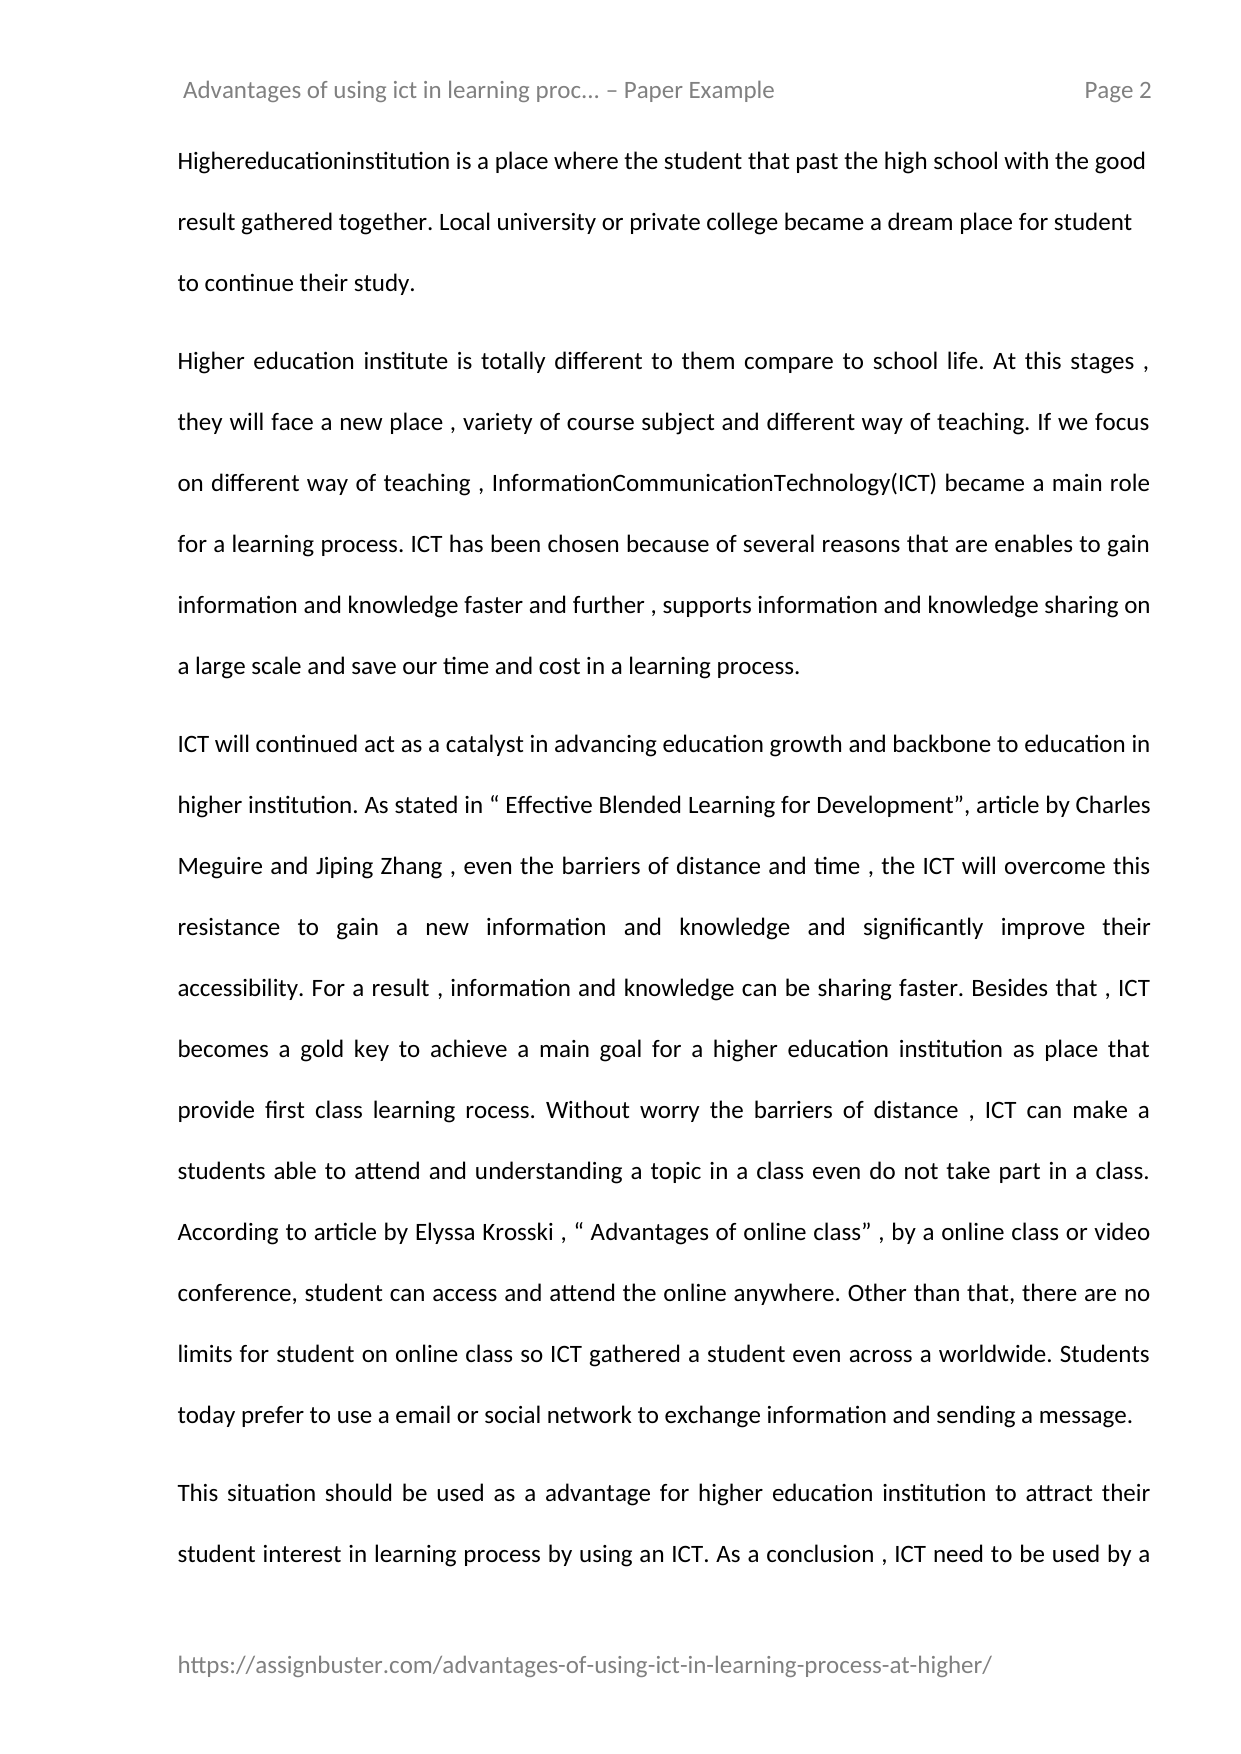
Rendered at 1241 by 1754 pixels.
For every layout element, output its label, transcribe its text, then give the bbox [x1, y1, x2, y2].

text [177, 1477, 1152, 1568]
text Highereducationinstitution is a place where the student that past the high school with the good result gathered together. Local university or private college became a dream place for student to continue their study. [177, 145, 1152, 298]
text ICT will continued act as a catalyst in advancing education growth and backbone to education in higher institution. As stated in “ Effective Blended Learning for Development”, article by Charles Meguire and Jiping Zhang , even the barriers of distance and time , the ICT will overcome this resistance to gain a new information and knowledge and significantly improve their accessibility. For a result , information and knowledge can be sharing faster. Besides that , ICT becomes a gold key to achieve a main goal for a higher education institution as place that provide first class learning rocess. Without worry the barriers of distance , ICT can make a students able to attend and understanding a topic in a class even do not take part in a class. According to article by Elyssa Krosski , “ Advantages of online class” , by a online class or video conference, student can access and attend the online anywhere. Other than that, there are no limits for student on online class so ICT gathered a student even across a worldwide. Students today prefer to use a email or social network to exchange information and sending a message. [177, 728, 1152, 1430]
text Higher education institute is totally different to them compare to school life. At this stages , they will face a new place , variety of course subject and different way of teaching. If we focus on different way of teaching , InformationCommunicationTechnology(ICT) became a main role for a learning process. ICT has been chosen because of several reasons that are enables to gain information and knowledge faster and further , supports information and knowledge sharing on a large scale and save our time and cost in a learning process. [177, 345, 1152, 681]
